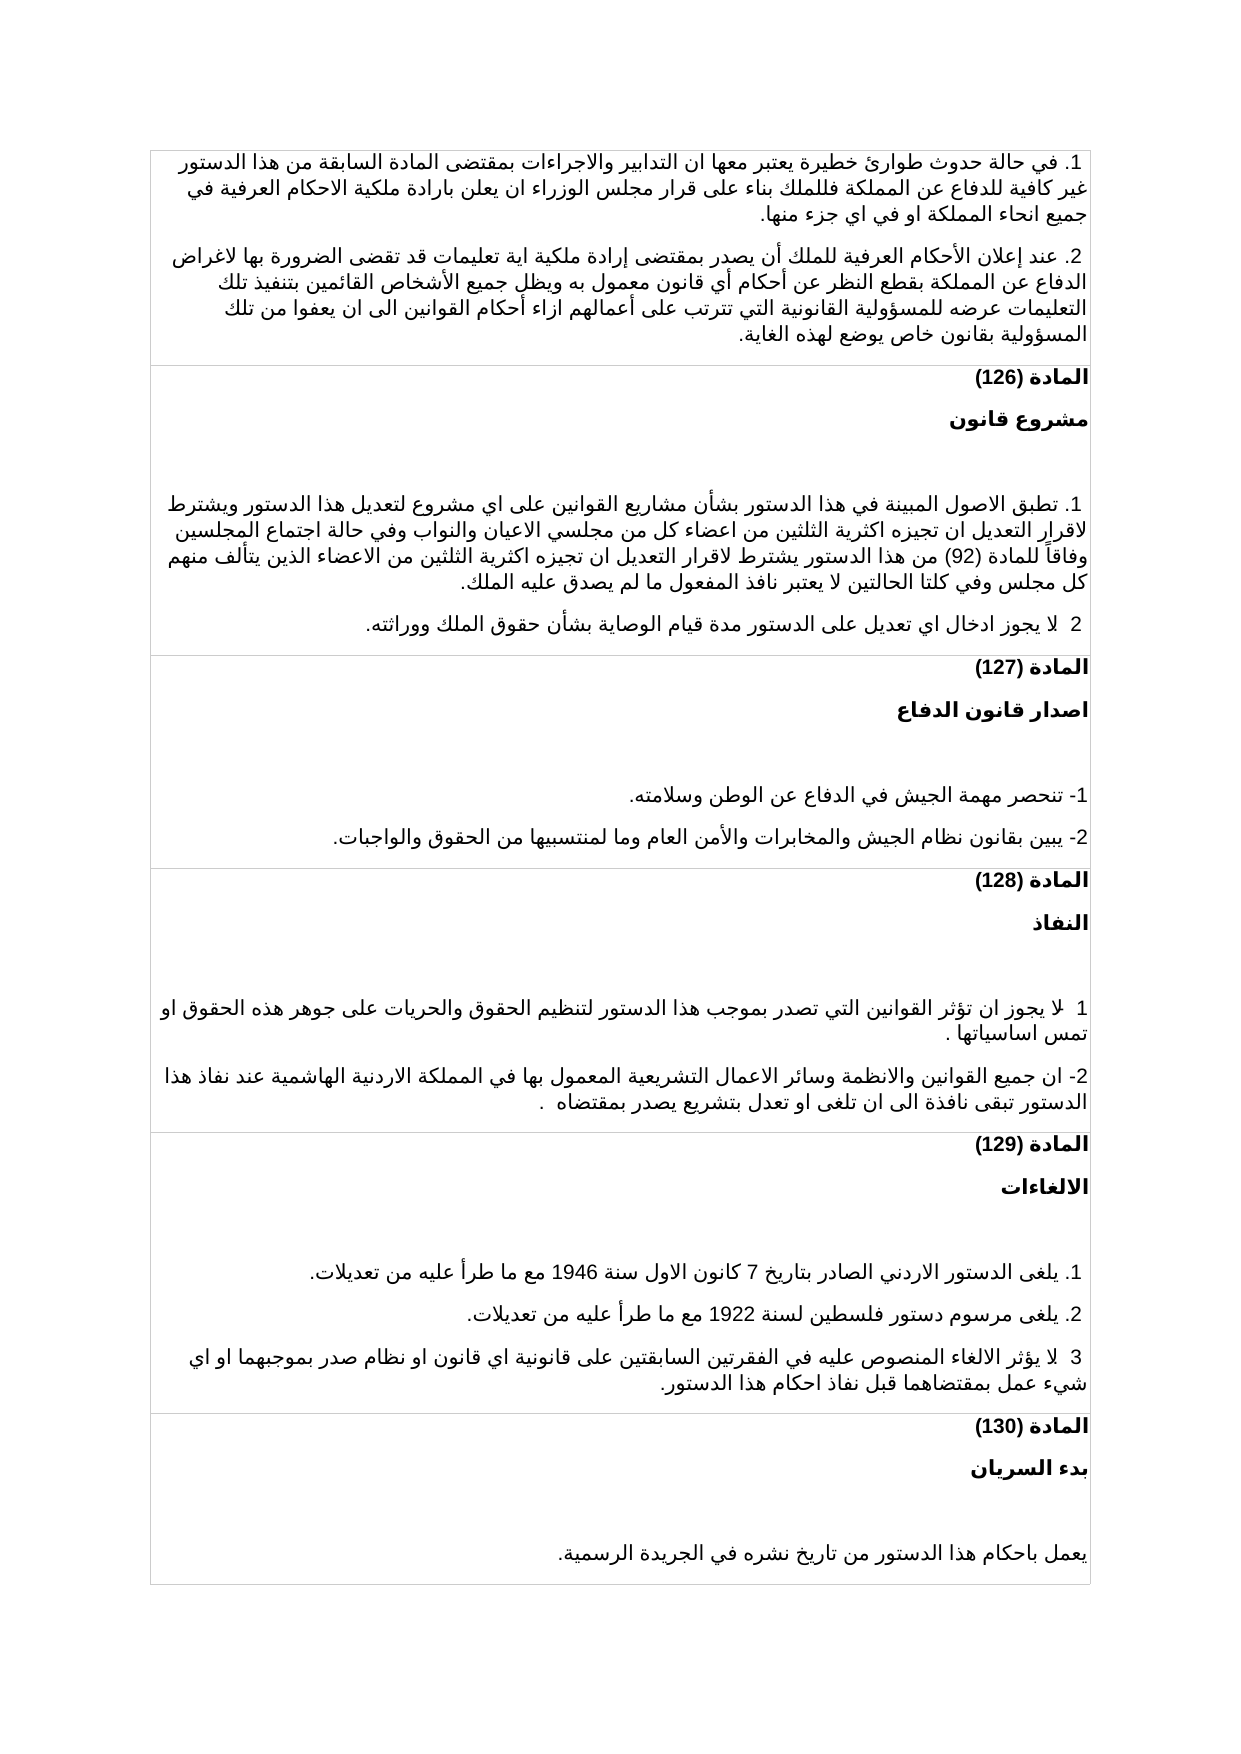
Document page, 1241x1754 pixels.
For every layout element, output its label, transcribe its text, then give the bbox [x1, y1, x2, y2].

table_cell المادة (129) الالغاءات [151, 1133, 1090, 1413]
table_cell المادة (128) النفاذ [151, 869, 1090, 1132]
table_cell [151, 151, 1090, 364]
table_cell المادة (130) بدء السريان [151, 1414, 1090, 1583]
table_cell المادة (127) اصدار قانون الدفاع [151, 656, 1090, 868]
table_cell المادة (126) مشروع قانون [151, 366, 1090, 655]
